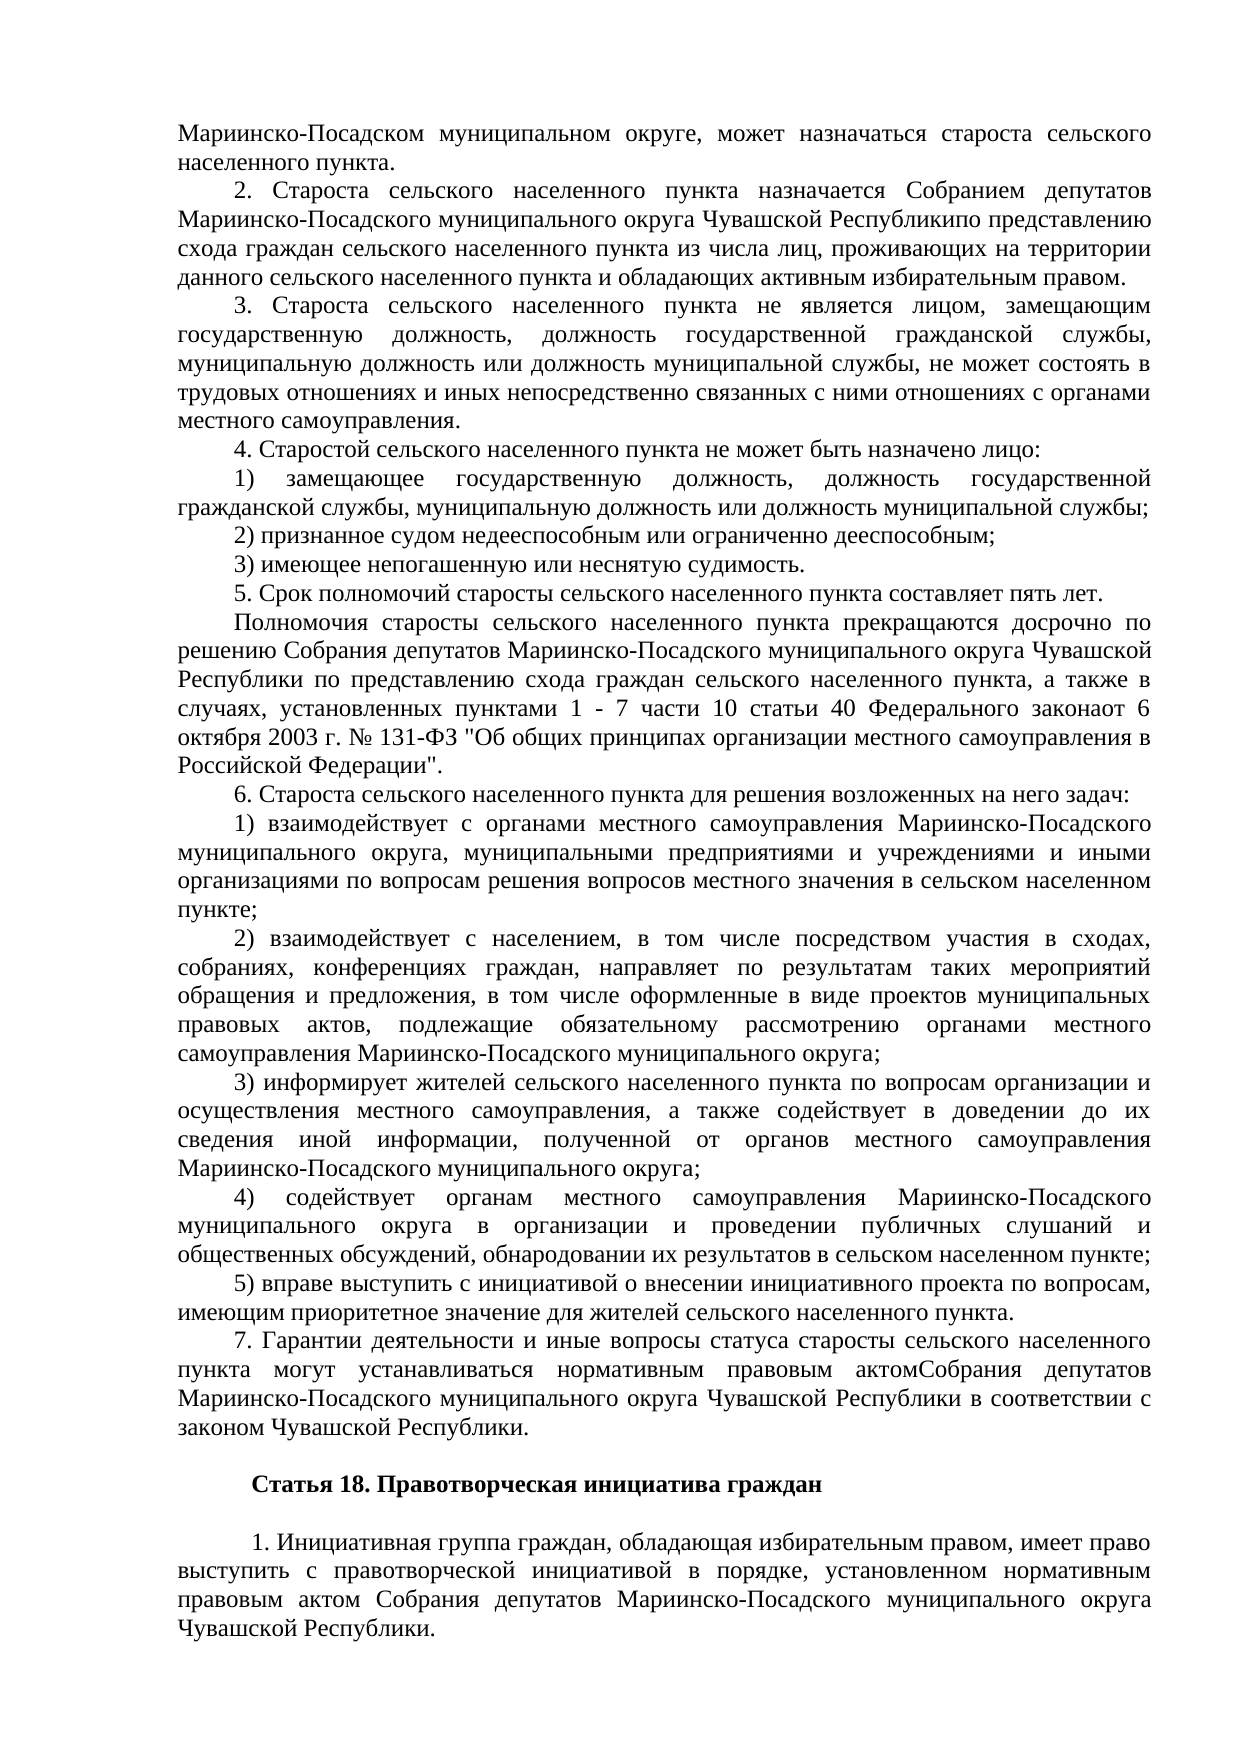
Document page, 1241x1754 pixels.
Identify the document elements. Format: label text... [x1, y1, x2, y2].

text 7. Гарантии деятельности и иные вопросы статуса старосты сельского населенного пункта могут устанавливаться нормативным правовым актомСобрания депутатов Мариинско-Посадского муниципального округа Чувашской Республики в соответствии с законом Чувашской Республики. [177, 1326, 1152, 1441]
text 3) информирует жителей сельского населенного пункта по вопросам организации и осуществления местного самоуправления, а также содействует в доведении до их сведения иной информации, полученной от органов местного самоуправления Мариинско-Посадского муниципального округа; [177, 1067, 1152, 1182]
text Статья 18. Правотворческая инициатива граждан [177, 1469, 1152, 1498]
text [177, 118, 1152, 176]
text 5) вправе выступить с инициативой о внесении инициативного проекта по вопросам, имеющим приоритетное значение для жителей сельского населенного пункта. [177, 1268, 1152, 1326]
text 3. Староста сельского населенного пункта не является лицом, замещающим государственную должность, должность государственной гражданской службы, муниципальную должность или должность муниципальной службы, не может состоять в трудовых отношениях и иных непосредственно связанных с ними отношениях с органами местного самоуправления. [177, 291, 1152, 434]
text 2) взаимодействует с населением, в том числе посредством участия в сходах, собраниях, конференциях граждан, направляет по результатам таких мероприятий обращения и предложения, в том числе оформленные в виде проектов муниципальных правовых актов, подлежащие обязательному рассмотрению органами местного самоуправления Мариинско-Посадского муниципального округа; [177, 923, 1152, 1067]
text 6. Староста сельского населенного пункта для решения возложенных на него задач: [177, 779, 1152, 808]
text 1) замещающее государственную должность, должность государственной гражданской службы, муниципальную должность или должность муниципальной службы; [177, 463, 1152, 521]
text 4. Старостой сельского населенного пункта не может быть назначено лицо: [177, 434, 1152, 463]
text Полномочия старосты сельского населенного пункта прекращаются досрочно по решению Собрания депутатов Мариинско-Посадского муниципального округа Чувашской Республики по представлению схода граждан сельского населенного пункта, а также в случаях, установленных пунктами 1 - 7 части 10 статьи 40 Федерального законаот 6 октября 2003 г. № 131-ФЗ "Об общих принципах организации местного самоуправления в Российской Федерации". [177, 607, 1152, 779]
text 1. Инициативная группа граждан, обладающая избирательным правом, имеет право выступить с правотворческой инициативой в порядке, установленном нормативным правовым актом Собрания депутатов Мариинско-Посадского муниципального округа Чувашской Республики. [177, 1527, 1152, 1642]
text 2) признанное судом недееспособным или ограниченно дееспособным; [177, 521, 1152, 549]
text 2. Староста сельского населенного пункта назначается Собранием депутатов Мариинско-Посадского муниципального округа Чувашской Республикипо представлению схода граждан сельского населенного пункта из числа лиц, проживающих на территории данного сельского населенного пункта и обладающих активным избирательным правом. [177, 176, 1152, 291]
text 3) имеющее непогашенную или неснятую судимость. [177, 549, 1152, 578]
text 5. Срок полномочий старосты сельского населенного пункта составляет пять лет. [177, 578, 1152, 607]
text 4) содействует органам местного самоуправления Мариинско-Посадского муниципального округа в организации и проведении публичных слушаний и общественных обсуждений, обнародовании их результатов в сельском населенном пункте; [177, 1182, 1152, 1268]
text 1) взаимодействует с органами местного самоуправления Мариинско-Посадского муниципального округа, муниципальными предприятиями и учреждениями и иными организациями по вопросам решения вопросов местного значения в сельском населенном пункте; [177, 808, 1152, 923]
